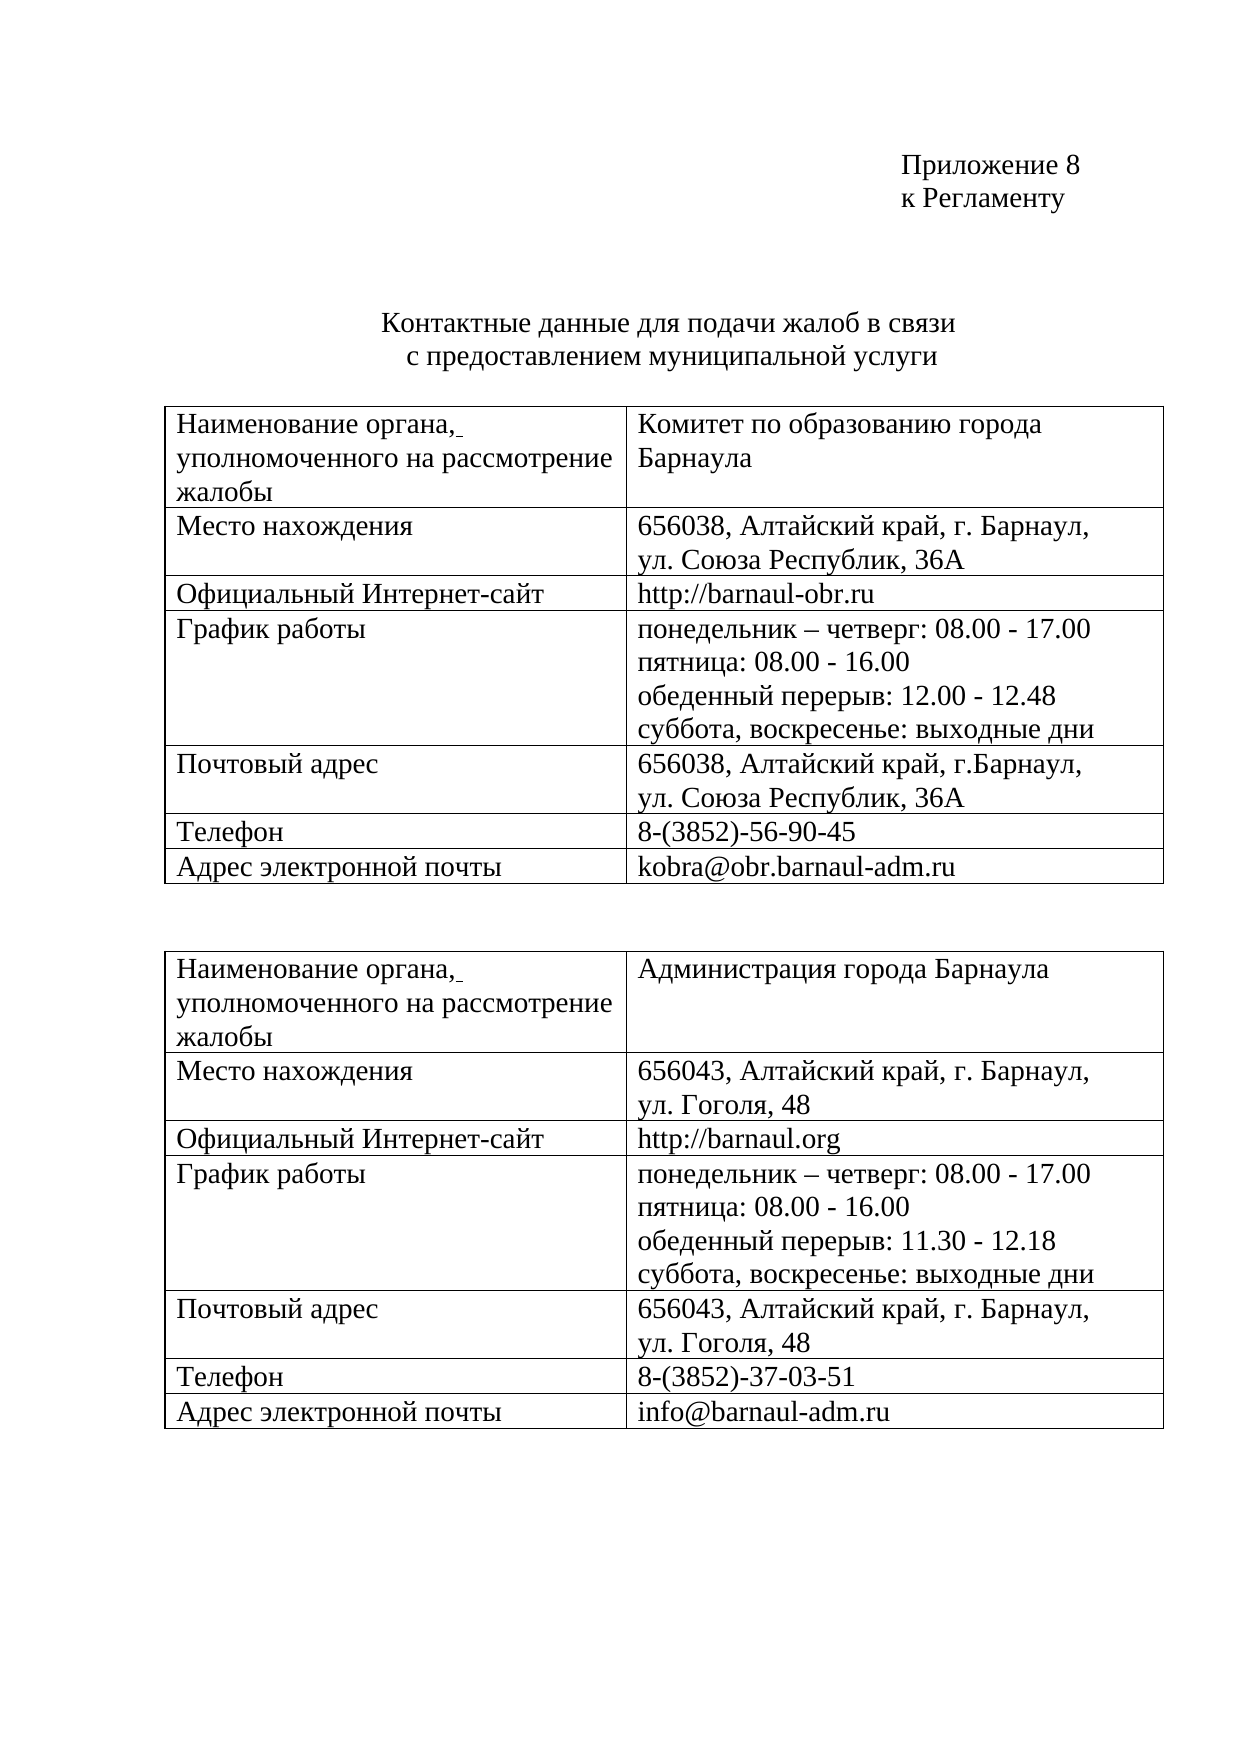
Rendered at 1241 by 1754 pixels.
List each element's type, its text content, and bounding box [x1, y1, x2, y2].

table_cell Телефон [166, 814, 626, 848]
table_cell Адрес электронной почты [166, 1394, 626, 1427]
table_cell Адрес электронной почты [166, 849, 626, 882]
table_cell 656043, Алтайский край, г. Барнаул, ул. Гоголя, 48 [627, 1053, 1163, 1120]
table_cell График работы [166, 1156, 626, 1290]
table_cell 656043, Алтайский край, г. Барнаул, ул. Гоголя, 48 [627, 1291, 1163, 1358]
table_header Наименование органа, уполномоченного на рассмотрение жалобы [166, 952, 626, 1052]
table_cell Место нахождения [166, 508, 626, 575]
table_cell http://barnaul.org [627, 1121, 1163, 1155]
table_cell 656038, Алтайский край, г.Барнаул, ул. Союза Республик, 36А [627, 746, 1163, 813]
table_cell http://barnaul-obr.ru [627, 576, 1163, 610]
table_cell Официальный Интернет-сайт [166, 576, 626, 610]
table_cell График работы [166, 611, 626, 745]
text к Регламенту [901, 180, 1167, 214]
table_cell 656038, Алтайский край, г. Барнаул, ул. Союза Республик, 36А [627, 508, 1163, 575]
table_cell Почтовый адрес [166, 1291, 626, 1358]
table_header Комитет по образованию города Барнаула [627, 407, 1163, 507]
text Приложение 8 [901, 147, 1167, 180]
table_header Наименование органа, уполномоченного на рассмотрение жалобы [166, 407, 626, 507]
table_cell Место нахождения [166, 1053, 626, 1120]
table_cell Телефон [166, 1359, 626, 1393]
table_cell 8-(3852)-37-03-51 [627, 1359, 1163, 1393]
text Контактные данные для подачи жалоб в связи с предоставлением муниципальной услуги [177, 305, 1167, 372]
table_cell info@barnaul-adm.ru [627, 1394, 1163, 1427]
table_cell Официальный Интернет-сайт [166, 1121, 626, 1155]
table_cell 8-(3852)-56-90-45 [627, 814, 1163, 848]
table_cell понедельник – четверг: - пятница: - обеденный перерыв: - суббота, воскресенье: выходные дни [627, 611, 1163, 745]
table_cell понедельник – четверг: - пятница: - обеденный перерыв: 11.30 - 12.18 суббота, воскресенье: выходные дни [627, 1156, 1163, 1290]
table_header Администрация города Барнаула [627, 952, 1163, 1052]
table_cell Почтовый адрес [166, 746, 626, 813]
table_cell kobra@obr.barnaul-adm.ru [627, 849, 1163, 882]
